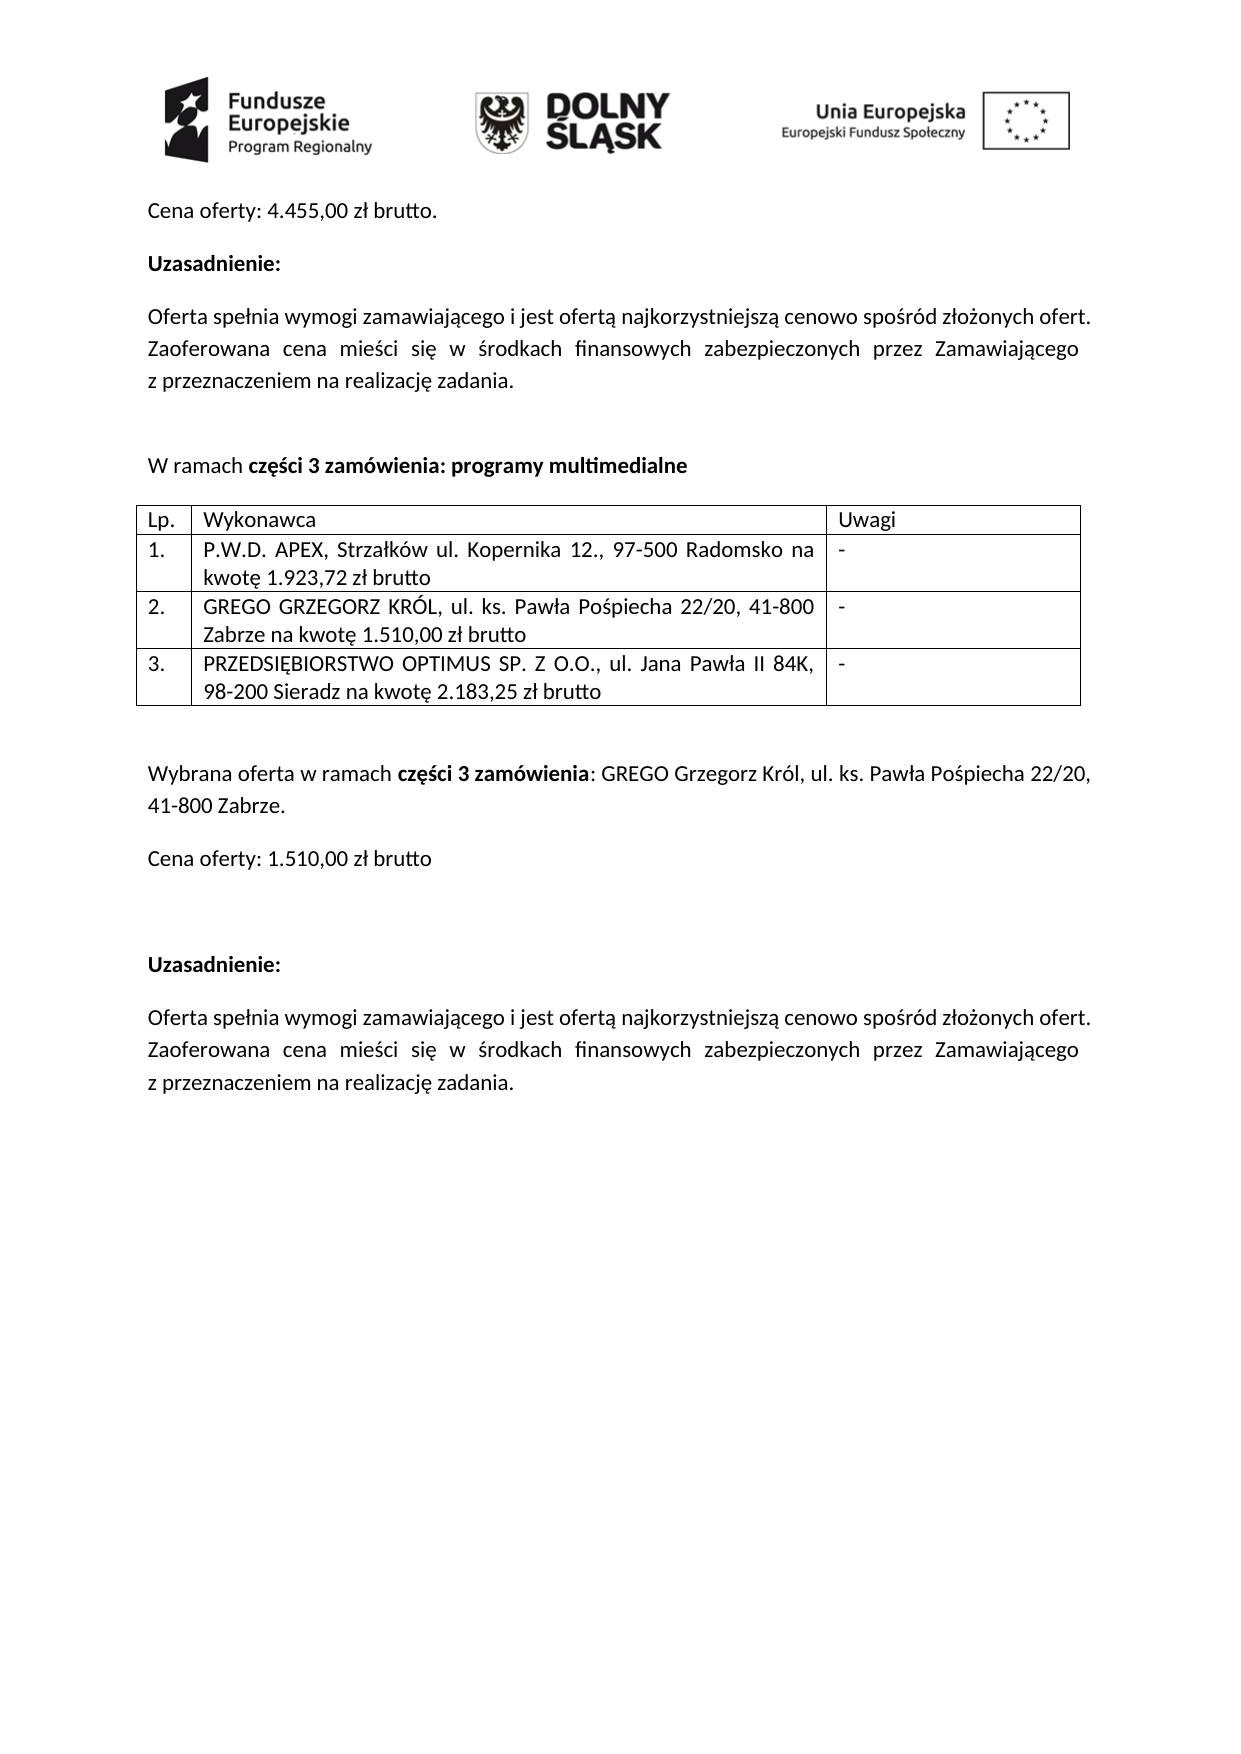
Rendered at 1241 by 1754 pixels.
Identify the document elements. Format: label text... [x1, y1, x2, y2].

text Uzasadnienie: [148, 249, 1093, 277]
table_cell 1. [137, 535, 191, 591]
table_header Lp. [137, 506, 191, 534]
text Cena oferty: 4.455,00 zł brutto. [148, 196, 1093, 224]
text Uzasadnienie: [148, 950, 1093, 978]
text Oferta spełnia wymogi zamawiającego i jest ofertą najkorzystniejszą cenowo spośród złożonych ofert. Zaoferowana cena mieści się w środkach finansowych zabezpieczonych przez Zamawiającego z przeznaczeniem na realizację zadania. [148, 1003, 1093, 1096]
table_cell - [827, 649, 1080, 705]
text Oferta spełnia wymogi zamawiającego i jest ofertą najkorzystniejszą cenowo spośród złożonych ofert. Zaoferowana cena mieści się w środkach finansowych zabezpieczonych przez Zamawiającego z przeznaczeniem na realizację zadania. [148, 302, 1093, 394]
picture [147, 73, 1092, 168]
table_cell 3. [137, 649, 191, 705]
text Cena oferty: 1.510,00 zł brutto [148, 844, 1093, 872]
table_cell 2. [137, 592, 191, 648]
table_cell GREGO GRZEGORZ KRÓL, ul. ks. Pawła Pośpiecha 22/20, 41-800 Zabrze na kwotę 1.510,00 zł brutto [192, 592, 826, 648]
table_cell P.W.D. APEX, Strzałków ul. Kopernika 12., 97-500 Radomsko na kwotę 1.923,72 zł brutto [192, 535, 826, 591]
table_cell - [827, 592, 1080, 648]
table_header Uwagi [827, 506, 1080, 534]
table_cell - [827, 535, 1080, 591]
text W ramach części 3 zamówienia: programy multimedialne [148, 452, 1093, 479]
table_header Wykonawca [192, 506, 826, 534]
text Wybrana oferta w ramach części 3 zamówienia: GREGO Grzegorz Król, ul. ks. Pawła Pośpiecha 22/20, 41-800 Zabrze. [148, 759, 1093, 819]
table_cell PRZEDSIĘBIORSTWO OPTIMUS SP. Z O.O., ul. Jana Pawła II 84K, 98-200 Sieradz na kwotę 2.183,25 zł brutto [192, 649, 826, 705]
